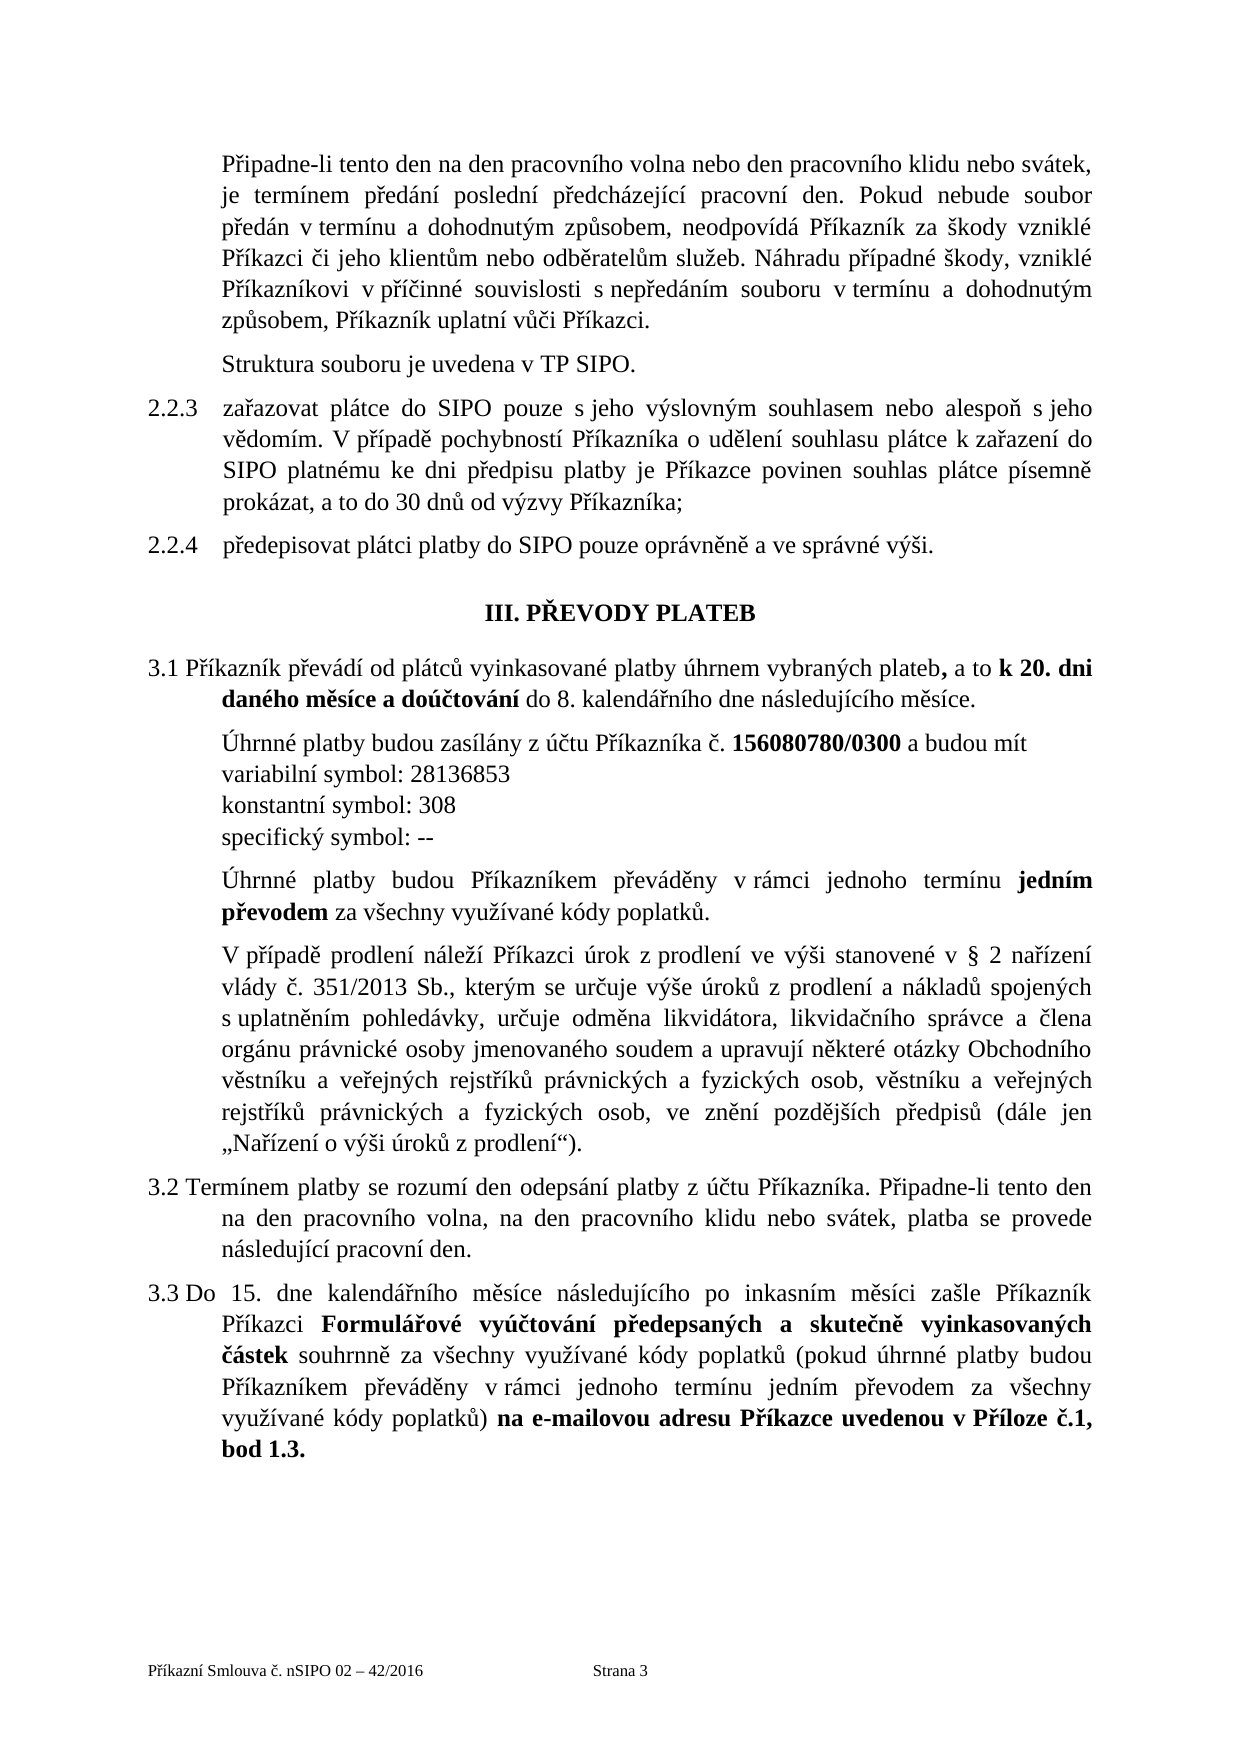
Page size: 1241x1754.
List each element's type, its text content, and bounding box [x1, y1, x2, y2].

text konstantní symbol: 308 specifický symbol: -- [221, 789, 1093, 851]
text Struktura souboru je uvedena v TP SIPO. [221, 348, 1093, 379]
text Úhrnné platby budou Příkazníkem převáděny v rámci jednoho termínu jedním převodem za všechny využívané kódy poplatků. [221, 864, 1093, 926]
title III. PŘEVODY PLATEB [148, 598, 1093, 626]
text Úhrnné platby budou zasílány z účtu Příkazníka č. 156080780/0300 a budou mít variabilní symbol: 28136853 [221, 726, 1093, 789]
list předepisovat plátci platby do SIPO pouze oprávněně a ve správné výši. [148, 529, 1093, 560]
list Do 15. dne kalendářního měsíce následujícího po inkasním měsíci zašle Příkazník Příkazci Formulářové vyúčtování předepsaných a skutečně vyinkasovaných částek souhrnně za všechny využívané kódy poplatků (pokud úhrnné platby budou Příkazníkem převáděny v rámci jednoho termínu jedním převodem za všechny využívané kódy poplatků) na e-mailovou adresu Příkazce uvedenou v Příloze č.1, bod 1.3. [148, 1276, 1093, 1464]
text Připadne-li tento den na den pracovního volna nebo den pracovního klidu nebo svátek, je termínem předání poslední předcházející pracovní den. Pokud nebude soubor předán v termínu a dohodnutým způsobem, neodpovídá Příkazník za škody vzniklé Příkazci či jeho klientům nebo odběratelům služeb. Náhradu případné škody, vzniklé Příkazníkovi v příčinné souvislosti s nepředáním souboru v termínu a dohodnutým způsobem, Příkazník uplatní vůči Příkazci. [221, 148, 1093, 335]
text V případě prodlení náleží Příkazci úrok z prodlení ve výši stanovené v § 2 nařízení vlády č. 351/2013 Sb., kterým se určuje výše úroků z prodlení a nákladů spojených s uplatněním pohledávky, určuje odměna likvidátora, likvidačního správce a člena orgánu právnické osoby jmenovaného soudem a upravují některé otázky Obchodního věstníku a veřejných rejstříků právnických a fyzických osob, věstníku a veřejných rejstříků právnických a fyzických osob, ve znění pozdějších předpisů (dále jen „Nařízení o výši úroků z prodlení“). [221, 939, 1093, 1158]
list Termínem platby se rozumí den odepsání platby z účtu Příkazníka. Připadne-li tento den na den pracovního volna, na den pracovního klidu nebo svátek, platba se provede následující pracovní den. [148, 1170, 1093, 1264]
list Příkazník převádí od plátců vyinkasované platby úhrnem vybraných plateb, a to k 20. dni daného měsíce a doúčtování do 8. kalendářního dne následujícího měsíce. [148, 651, 1093, 714]
list zařazovat plátce do SIPO pouze s jeho výslovným souhlasem nebo alespoň s jeho vědomím. V případě pochybností Příkazníka o udělení souhlasu plátce k zařazení do SIPO platnému ke dni předpisu platby je Příkazce povinen souhlas plátce písemně prokázat, a to do 30 dnů od výzvy Příkazníka; [148, 391, 1093, 516]
